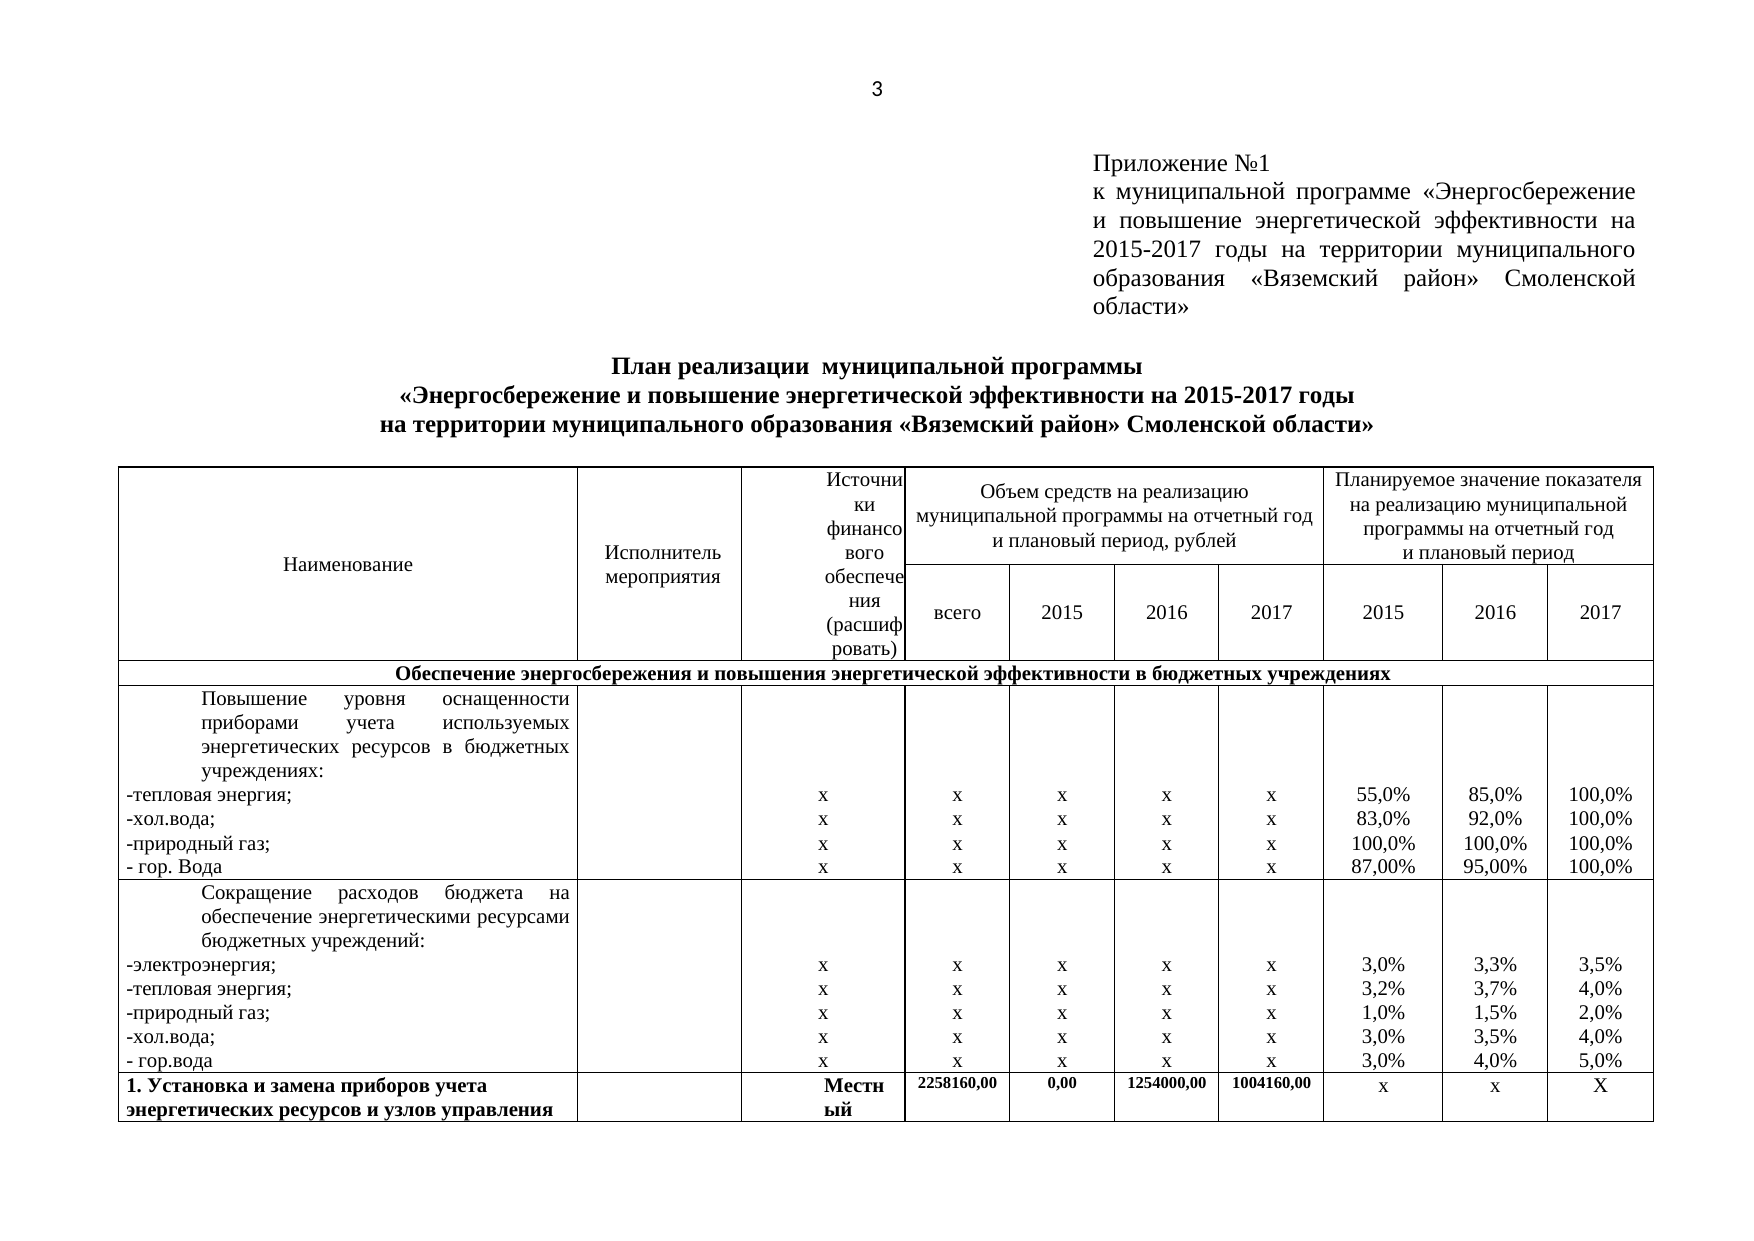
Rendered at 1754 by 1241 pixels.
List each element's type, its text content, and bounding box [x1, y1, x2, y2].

table_cell 3,3% 3,7% 1,5% 3,5% 4,0% [1443, 880, 1547, 1072]
table_cell 1254000,00 [1115, 1073, 1218, 1121]
table_cell х х х х х [1010, 880, 1114, 1072]
table_cell х х х х [1010, 686, 1114, 878]
table_cell х х х х [1115, 686, 1218, 878]
table_cell 2015 [1010, 565, 1114, 660]
text «Энергосбережение и повышение энергетической эффективности на 2015-2017 годы [118, 380, 1636, 409]
table_cell 3,0% 3,2% 1,0% 3,0% 3,0% [1324, 880, 1442, 1072]
table_cell Повышение уровня оснащенности приборами учета используемых энергетических ресурсов в бюджетных учреждениях: -тепловая энергия; -хол.вода; -природный газ; - гор. Вода [119, 686, 577, 878]
table_cell Сокращение расходов бюджета на обеспечение энергетическими ресурсами бюджетных учреждений: -электроэнергия; -тепловая энергия; -природный газ; -хол.вода; - гор.вода [119, 880, 577, 1072]
table_cell всего [906, 565, 1009, 660]
table_header Объем средств на реализацию муниципальной программы на отчетный год и плановый период, рублей [906, 468, 1323, 564]
table_cell х [1443, 1073, 1547, 1121]
table_cell х х х х [906, 686, 1009, 878]
text План реализации муниципальной программы [118, 351, 1636, 380]
table_cell [578, 686, 741, 878]
table_header Планируемое значение показателя на реализацию муниципальной программы на отчетный год и плановый период [1324, 468, 1653, 564]
table_cell х х х х х [1115, 880, 1218, 1072]
table_cell 2016 [1443, 565, 1547, 660]
table_cell [578, 1073, 741, 1121]
table_cell 3,5% 4,0% 2,0% 4,0% 5,0% [1548, 880, 1653, 1072]
table_cell Местный бюджет [742, 1073, 904, 1121]
table_cell х [1324, 1073, 1442, 1121]
table_cell 1004160,00 [1219, 1073, 1323, 1121]
table_header Источники финансового обеспечения (расшифровать) [742, 468, 904, 660]
table_cell 2258160,00 [906, 1073, 1009, 1121]
table_cell 100,0% 100,0% 100,0% 100,0% [1548, 686, 1653, 878]
table_cell 2017 [1219, 565, 1323, 660]
table_cell 55,0% 83,0% 100,0% 87,00% [1324, 686, 1442, 878]
text Приложение №1 [1093, 148, 1636, 176]
table_cell [578, 880, 741, 1072]
table_cell х х х х х [1219, 880, 1323, 1072]
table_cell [119, 1073, 577, 1121]
table_header Наименование [119, 468, 577, 660]
text к муниципальной программе «Энергосбережение и повышение энергетической эффективности на 2015-2017 годы на территории муниципального образования «Вяземский район» Смоленской области» [1093, 176, 1636, 320]
table_cell х х х х х [742, 880, 904, 1072]
table_cell х х х х х [906, 880, 1009, 1072]
table_cell 0,00 [1010, 1073, 1114, 1121]
table_cell х х х х [742, 686, 904, 878]
table_cell Обеспечение энергосбережения и повышения энергетической эффективности в бюджетных учреждениях [119, 661, 1653, 685]
table_cell 85,0% 92,0% 100,0% 95,00% [1443, 686, 1547, 878]
text на территории муниципального образования «Вяземский район» Смоленской области» [118, 409, 1636, 438]
table_cell 2016 [1115, 565, 1218, 660]
table_cell Х [1548, 1073, 1653, 1121]
table_header Исполнитель мероприятия [578, 468, 741, 660]
table_cell х х х х [1219, 686, 1323, 878]
table_cell 2015 [1324, 565, 1442, 660]
table_cell 2017 [1548, 565, 1653, 660]
